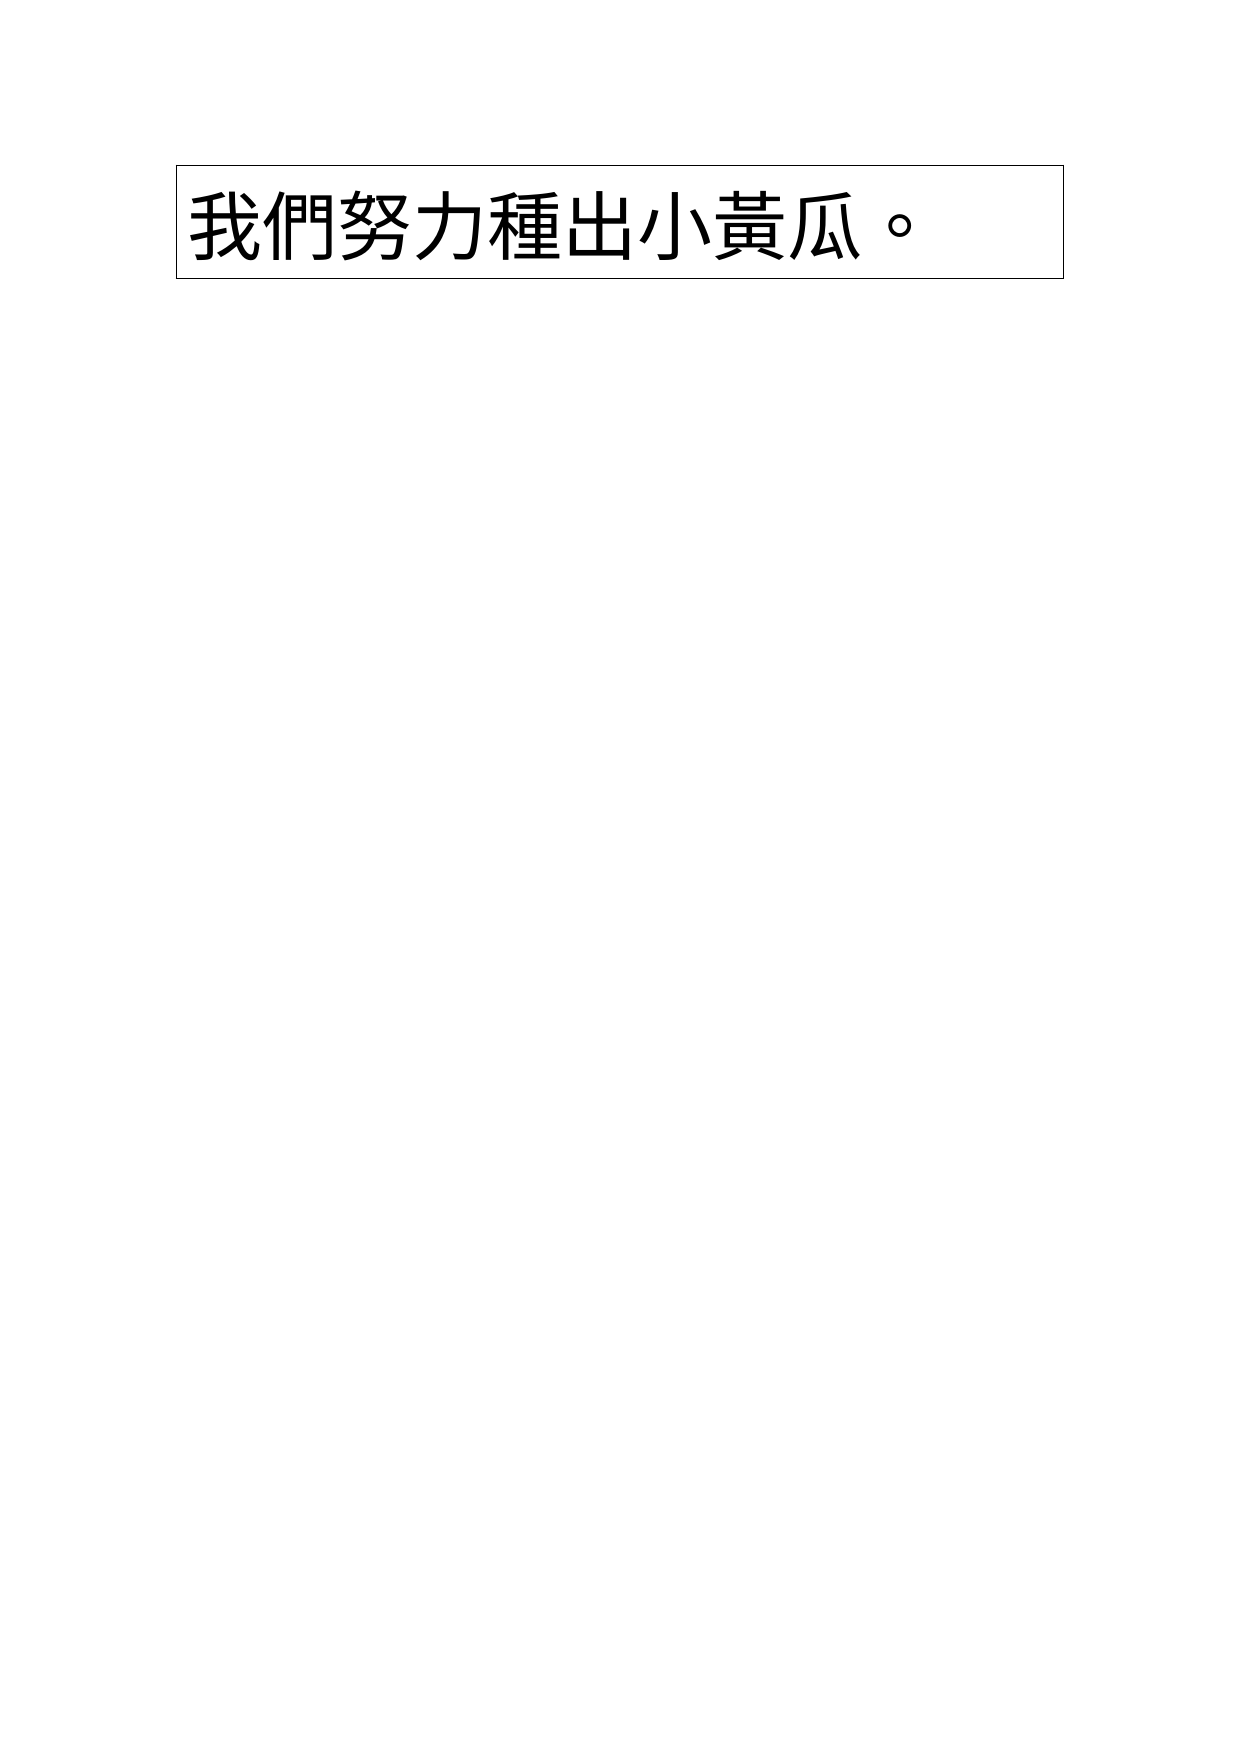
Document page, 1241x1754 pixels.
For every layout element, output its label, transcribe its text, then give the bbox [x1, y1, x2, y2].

table_cell 我們努力種出小黃瓜。 [177, 166, 1063, 278]
